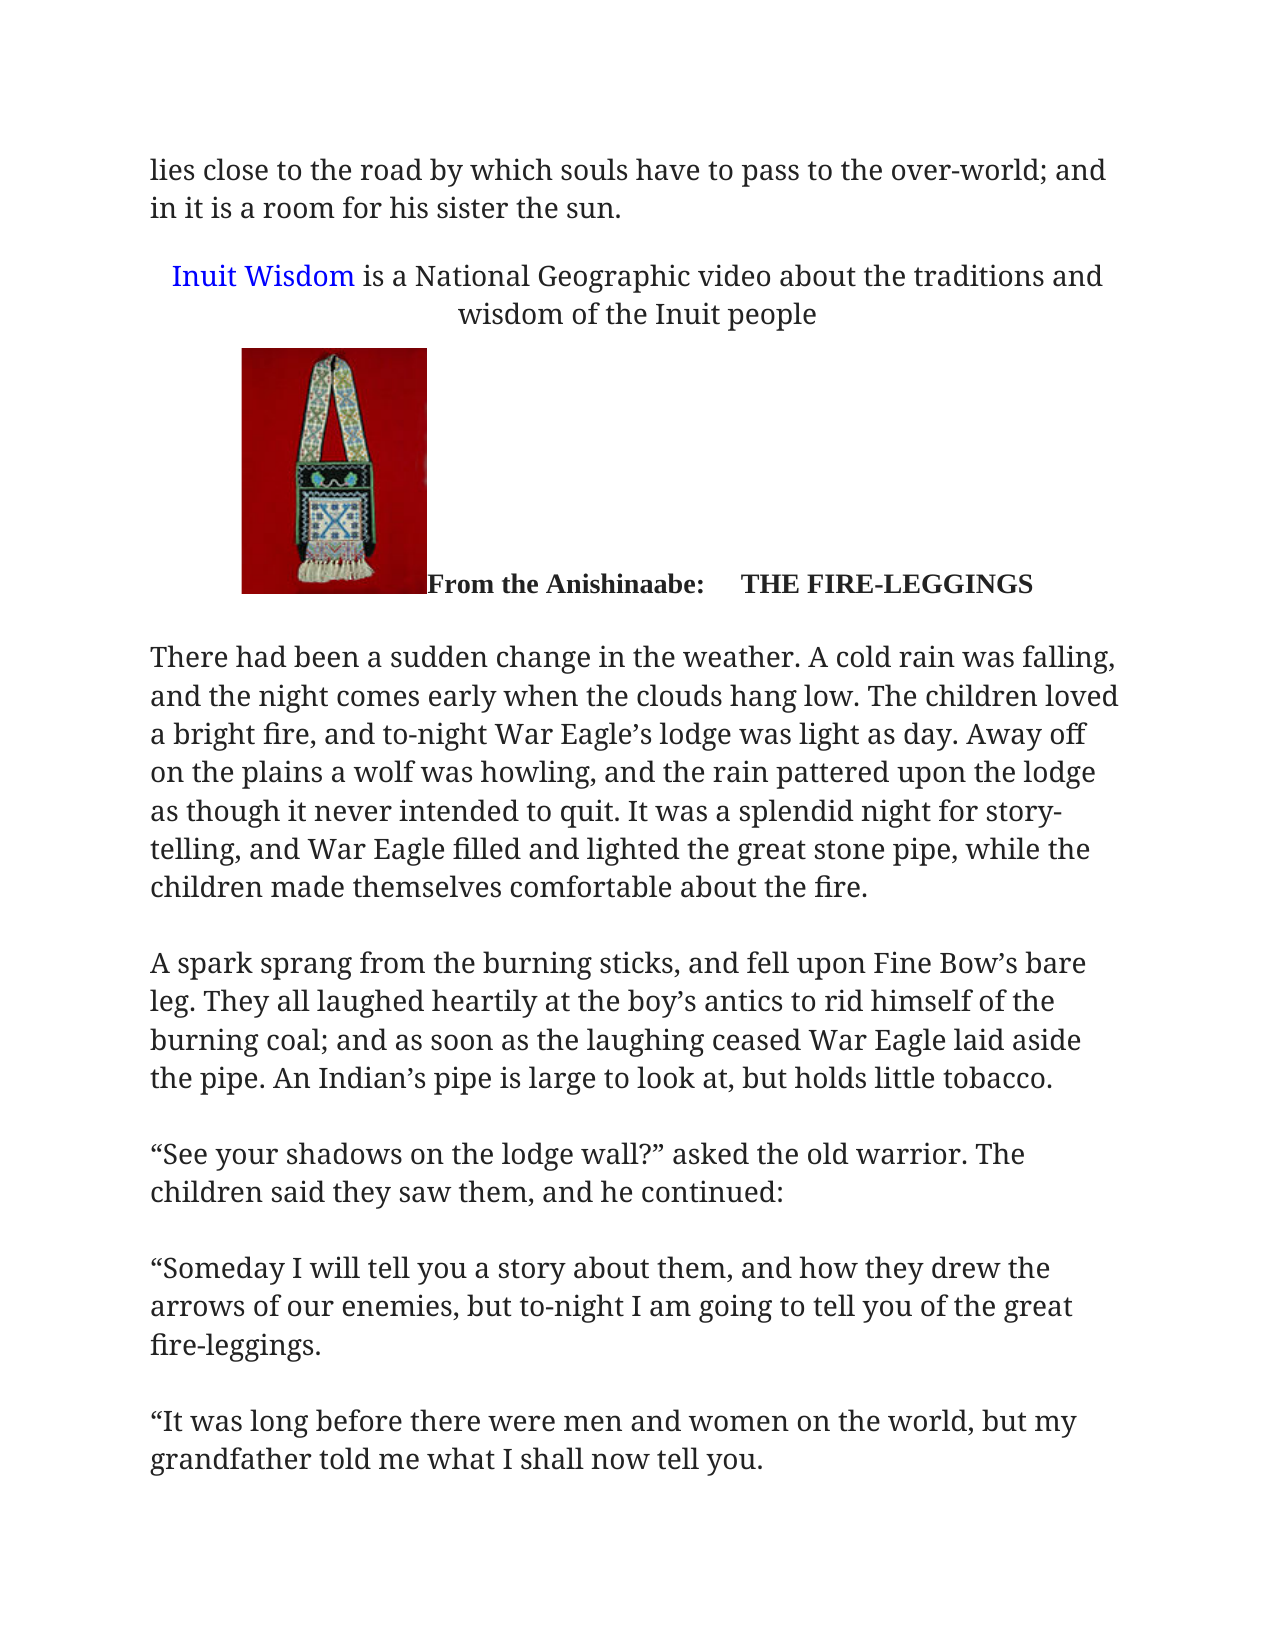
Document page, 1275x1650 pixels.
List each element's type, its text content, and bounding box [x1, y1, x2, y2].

picture [241, 348, 427, 594]
text “It was long before there were men and women on the world, but my grandfather told me what I shall now tell you. [150, 1401, 1125, 1477]
text “See your shadows on the lodge wall?” asked the old warrior. The children said they saw them, and he continued: [150, 1134, 1125, 1211]
text There had been a sudden change in the weather. A cold rain was falling, and the night comes early when the clouds hang low. The children loved a bright fire, and to-night War Eagle’s lodge was light as day. Away off on the plains a wolf was howling, and the rain pattered upon the lodge as though it never intended to quit. It was a splendid night for story-telling, and War Eagle filled and lighted the great stone pipe, while the children made themselves comfortable about the fire. [150, 637, 1125, 906]
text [150, 150, 1125, 227]
text From the Anishinaabe: THE FIRE-LEGGINGS [150, 348, 1125, 600]
text Inuit Wisdom is a National Geographic video about the traditions and wisdom of the Inuit people [150, 256, 1125, 332]
text “Someday I will tell you a story about them, and how they drew the arrows of our enemies, but to-night I am going to tell you of the great fire-leggings. [150, 1248, 1125, 1363]
text A spark sprang from the burning sticks, and fell upon Fine Bow’s bare leg. They all laughed heartily at the boy’s antics to rid himself of the burning coal; and as soon as the laughing ceased War Eagle laid aside the pipe. An Indian’s pipe is large to look at, but holds little tobacco. [150, 943, 1125, 1097]
